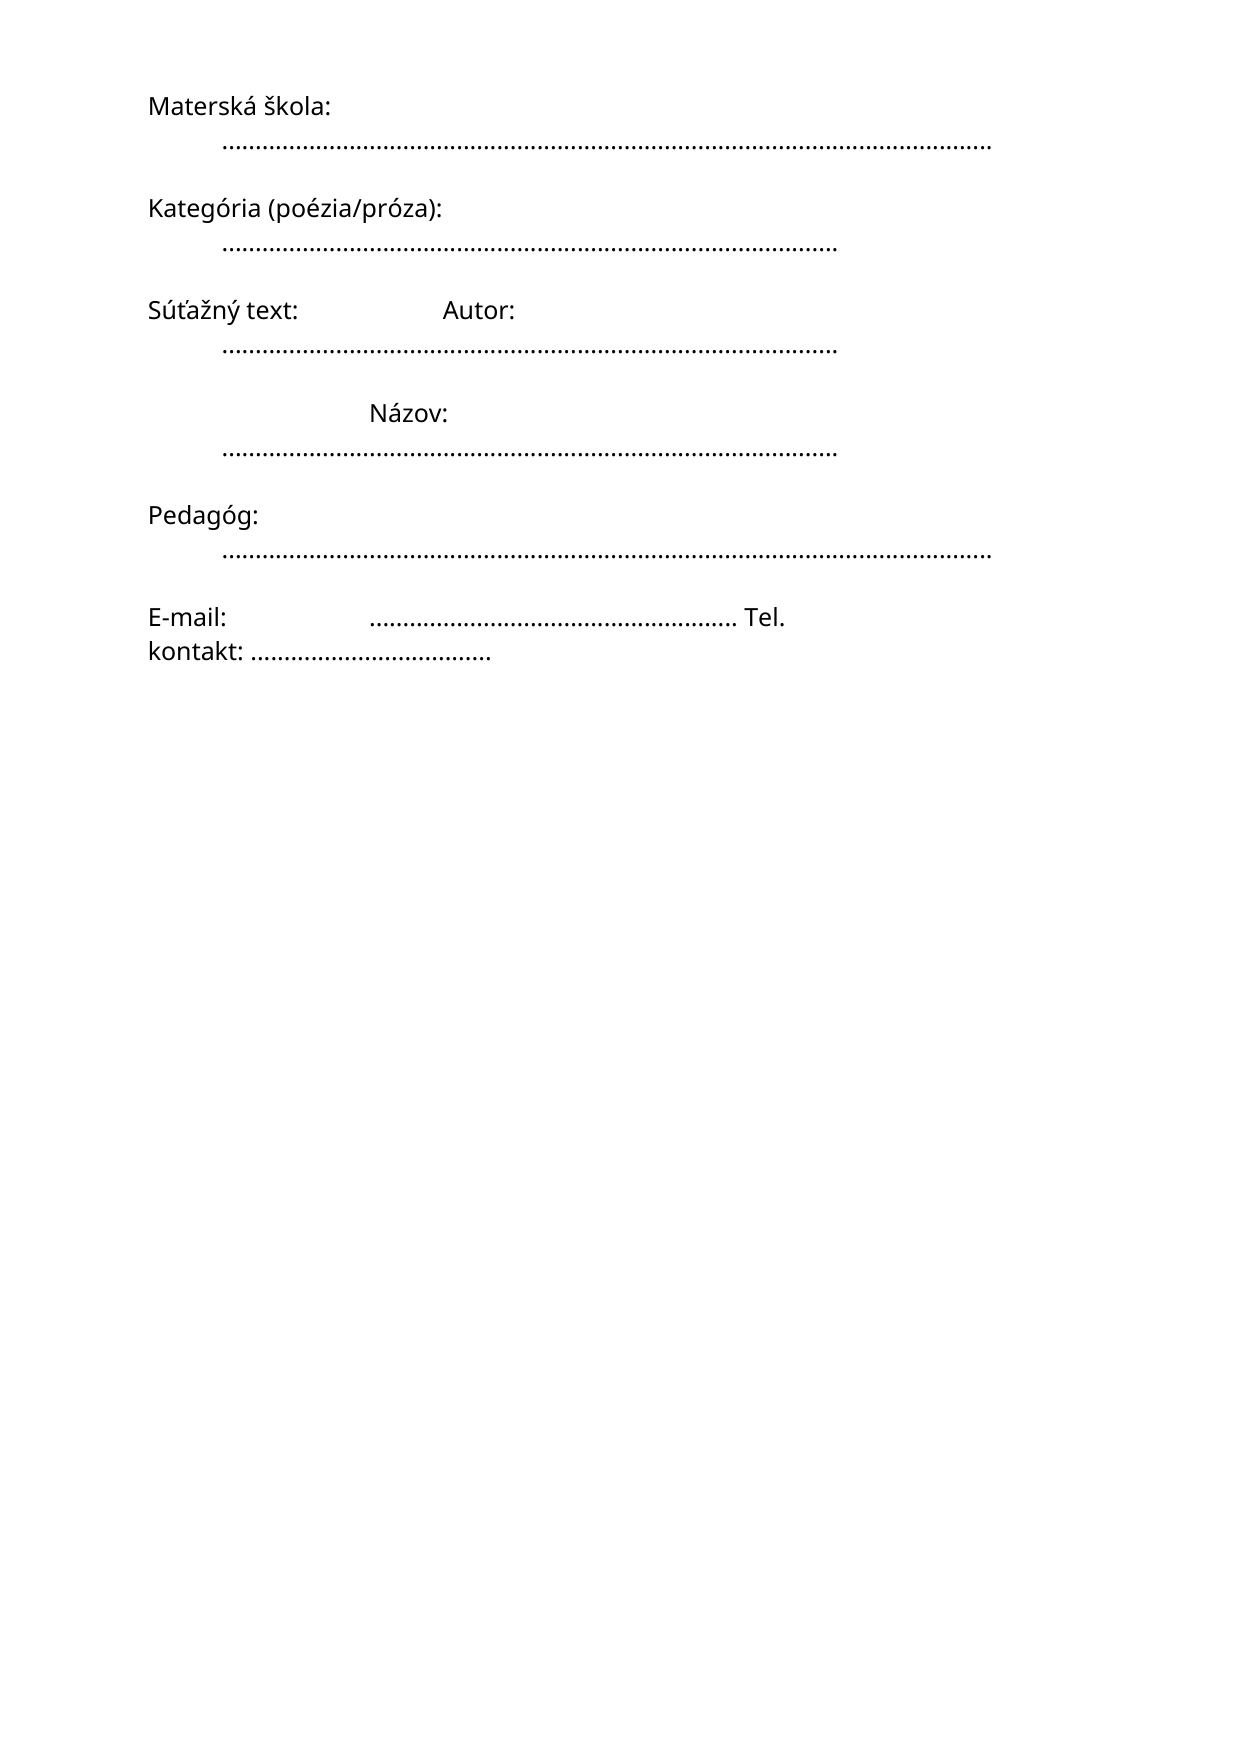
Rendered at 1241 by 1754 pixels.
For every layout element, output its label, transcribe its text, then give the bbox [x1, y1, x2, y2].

text Súťažný text: Autor: ............................................................................................ [148, 293, 1092, 361]
text E-mail: ....................................................... Tel. kontakt: .................................... [148, 599, 1092, 668]
text Názov: ............................................................................................ [148, 395, 1092, 463]
text Kategória (poézia/próza): ............................................................................................ [148, 191, 1092, 259]
text Pedagóg: ................................................................................................................... [148, 497, 1092, 566]
text Materská škola: ................................................................................................................... [148, 89, 1092, 157]
